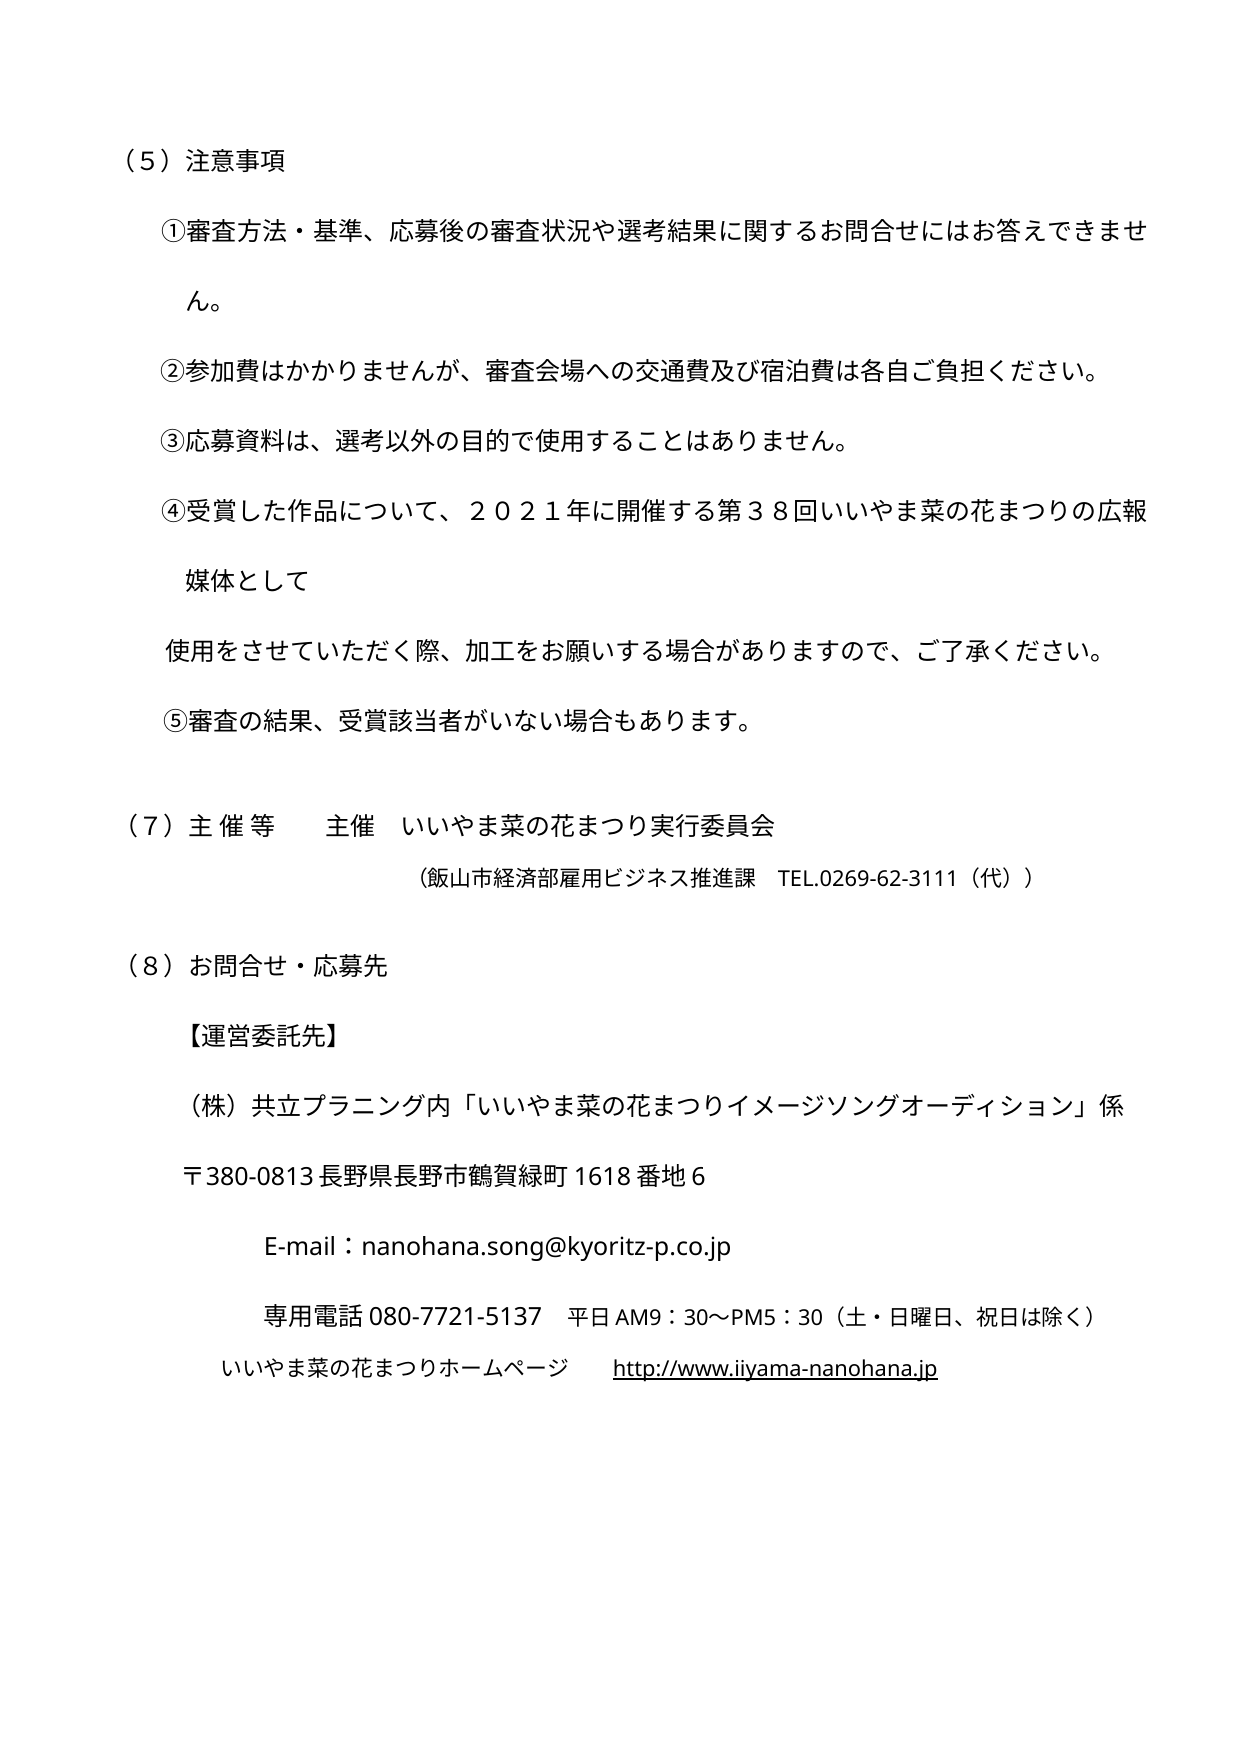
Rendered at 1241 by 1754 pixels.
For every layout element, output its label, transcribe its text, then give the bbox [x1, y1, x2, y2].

text 使用をさせていただく際、加工をお願いする場合がありますので、ご了承ください。 [165, 614, 1152, 684]
text 〒380-0813長野県長野市鶴賀緑町1618番地6 [89, 1139, 1152, 1209]
text （７）主 催 等 主催 いいやま菜の花まつり実行委員会 [89, 789, 1152, 859]
text E-mail：nanohana.song@kyoritz-p.co.jp [176, 1209, 1152, 1279]
text ③応募資料は、選考以外の目的で使用することはありません。 [111, 404, 1152, 474]
text 専用電話080-7721-5137 平日AM9：30～PM5：30（土・日曜日、祝日は除く） [176, 1279, 1152, 1349]
text いいやま菜の花まつりホームページ http://www.iiyama-nanohana.jp [89, 1349, 1152, 1384]
text 【運営委託先】 [89, 999, 1152, 1069]
text （飯山市経済部雇用ビジネス推進課 TEL.0269-62-3111（代）） [89, 859, 1152, 894]
text （８）お問合せ・応募先 [89, 929, 1152, 999]
text （５）注意事項 [111, 124, 1152, 194]
text （株）共立プラニング内「いいやま菜の花まつりイメージソングオーディション」係 [89, 1069, 1152, 1139]
text ①審査方法・基準、応募後の審査状況や選考結果に関するお問合せにはお答えできません。 [111, 194, 1152, 334]
text ⑤審査の結果、受賞該当者がいない場合もあります。 [89, 684, 1152, 754]
text ②参加費はかかりませんが、審査会場への交通費及び宿泊費は各自ご負担ください。 [111, 334, 1152, 404]
text ④受賞した作品について、２０２１年に開催する第３８回いいやま菜の花まつりの広報媒体として [111, 474, 1152, 614]
